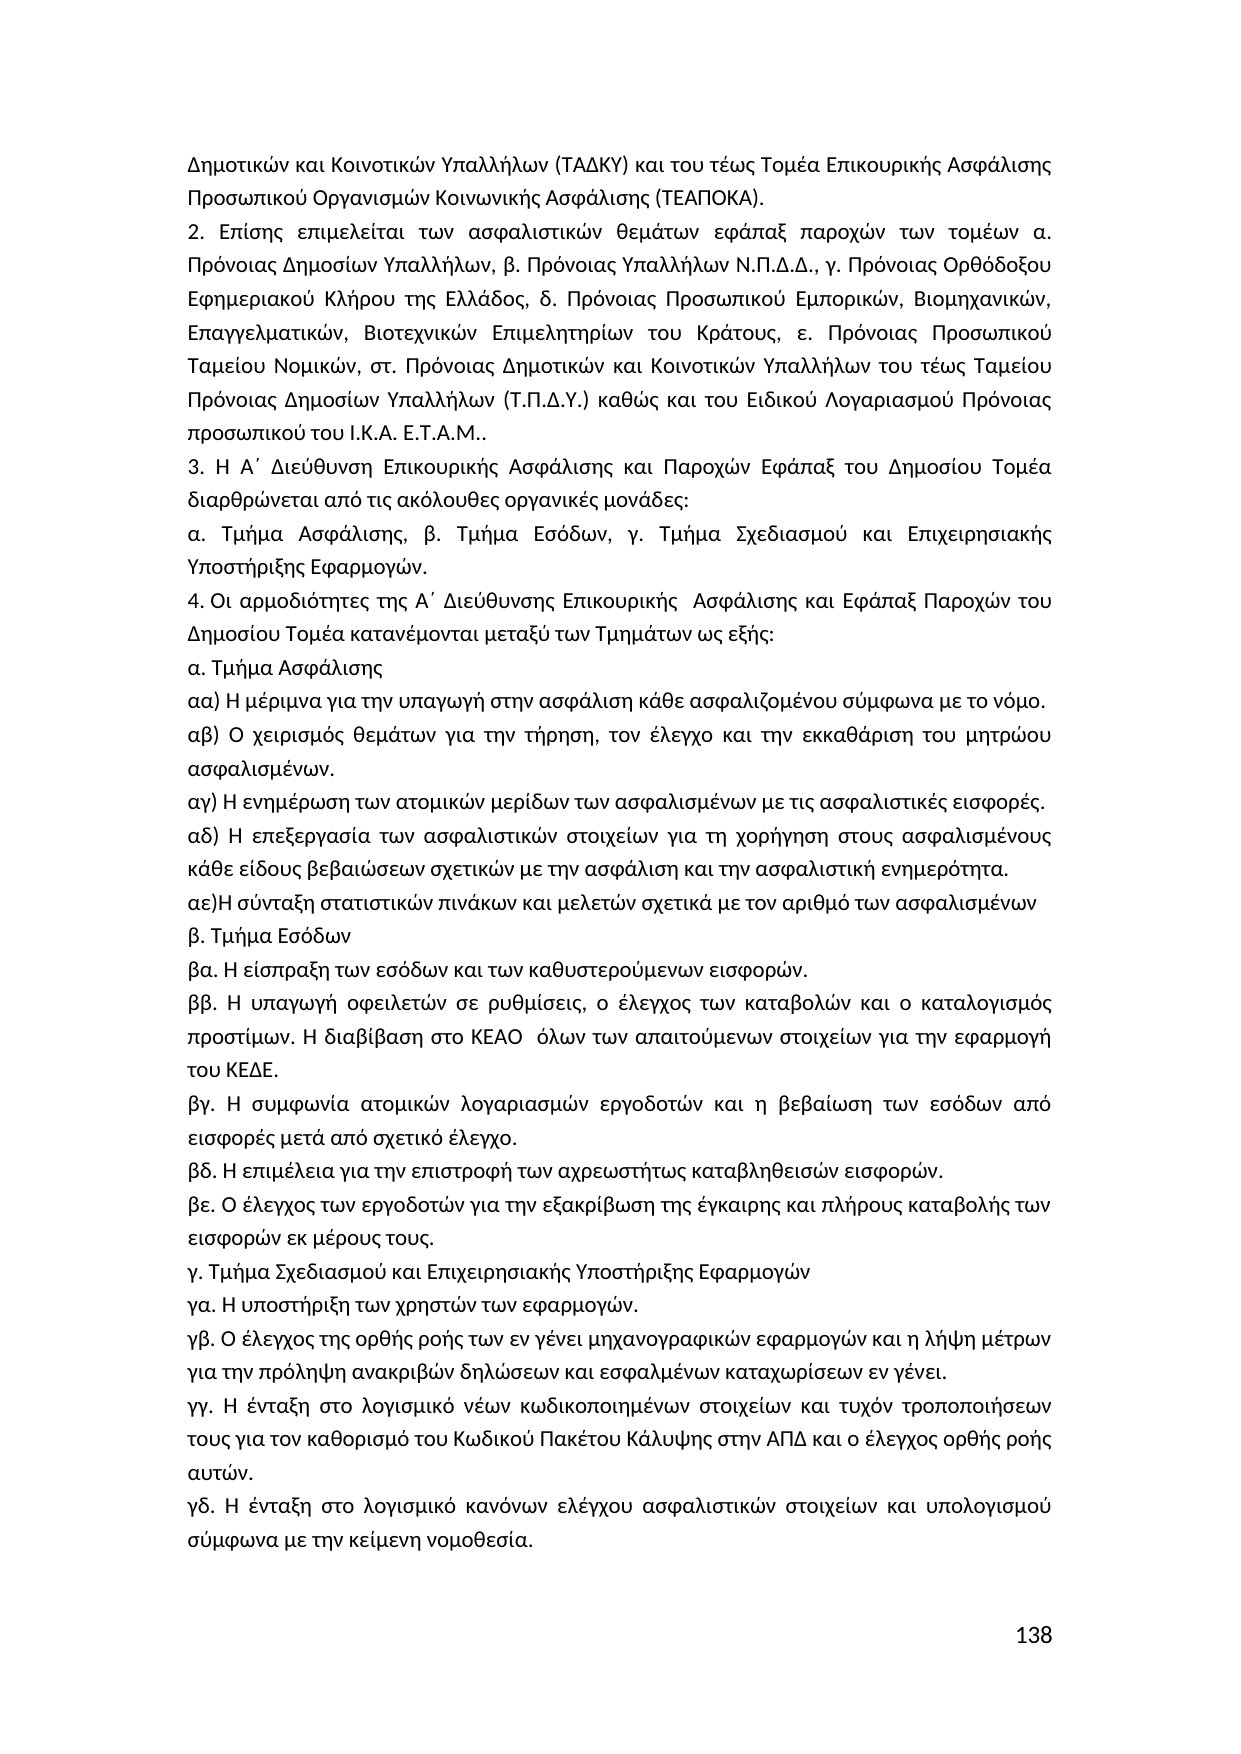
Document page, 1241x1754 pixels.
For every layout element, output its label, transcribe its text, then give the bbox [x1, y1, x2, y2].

text αα) Η μέριμνα για την υπαγωγή στην ασφάλιση κάθε ασφαλιζομένου σύμφωνα με το νόμο. [187, 687, 1053, 715]
text βδ. Η επιμέλεια για την επιστροφή των αχρεωστήτως καταβληθεισών εισφορών. [187, 1156, 1053, 1184]
text αγ) Η ενημέρωση των ατομικών μερίδων των ασφαλισμένων με τις ασφαλιστικές εισφορές. [187, 787, 1053, 815]
text ββ. Η υπαγωγή οφειλετών σε ρυθμίσεις, ο έλεγχος των καταβολών και ο καταλογισμός προστίμων. Η διαβίβαση στο ΚΕΑΟ όλων των απαιτούμενων στοιχείων για την εφαρμογή του ΚΕΔΕ. [187, 988, 1053, 1084]
text αε)Η σύνταξη στατιστικών πινάκων και μελετών σχετικά με τον αριθμό των ασφαλισμένων [187, 888, 1053, 916]
text γα. Η υποστήριξη των χρηστών των εφαρμογών. [187, 1290, 1053, 1318]
text β. Τμήμα Εσόδων [187, 921, 1053, 949]
text αδ) Η επεξεργασία των ασφαλιστικών στοιχείων για τη χορήγηση στους ασφαλισμένους κάθε είδους βεβαιώσεων σχετικών με την ασφάλιση και την ασφαλιστική ενημερότητα. [187, 821, 1053, 882]
text 2. Επίσης επιμελείται των ασφαλιστικών θεμάτων εφάπαξ παροχών των τομέων α. Πρόνοιας Δημοσίων Υπαλλήλων, β. Πρόνοιας Υπαλλήλων Ν.Π.Δ.Δ., γ. Πρόνοιας Ορθόδοξου Εφημεριακού Κλήρου της Ελλάδος, δ. Πρόνοιας Προσωπικού Εμπορικών, Βιομηχανικών, Επαγγελματικών, Βιοτεχνικών Επιμελητηρίων του Κράτους, ε. Πρόνοιας Προσωπικού Ταμείου Νομικών, στ. Πρόνοιας Δημοτικών και Κοινοτικών Υπαλλήλων του τέως Ταμείου Πρόνοιας Δημοσίων Υπαλλήλων (Τ.Π.Δ.Υ.) καθώς και του Ειδικού Λογαριασμού Πρόνοιας προσωπικού του Ι.Κ.Α. Ε.Τ.Α.Μ.. [187, 217, 1053, 446]
text γ. Τμήμα Σχεδιασμού και Επιχειρησιακής Υποστήριξης Εφαρμογών [187, 1257, 1053, 1285]
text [187, 150, 1053, 212]
text α. Τμήμα Ασφάλισης [187, 653, 1053, 681]
text 4. Οι αρμοδιότητες της Α΄ Διεύθυνσης Επικουρικής Ασφάλισης και Εφάπαξ Παροχών του Δημοσίου Τομέα κατανέμονται μεταξύ των Τμημάτων ως εξής: [187, 586, 1053, 648]
text βε. Ο έλεγχος των εργοδοτών για την εξακρίβωση της έγκαιρης και πλήρους καταβολής των εισφορών εκ μέρους τους. [187, 1190, 1053, 1251]
text γγ. Η ένταξη στο λογισμικό νέων κωδικοποιημένων στοιχείων και τυχόν τροποποιήσεων τους για τον καθορισμό του Κωδικού Πακέτου Κάλυψης στην ΑΠΔ και ο έλεγχος ορθής ροής αυτών. [187, 1391, 1053, 1486]
text 3. Η Α΄ Διεύθυνση Επικουρικής Ασφάλισης και Παροχών Εφάπαξ του Δημοσίου Τομέα διαρθρώνεται από τις ακόλουθες οργανικές μονάδες: [187, 452, 1053, 513]
text α. Τμήμα Ασφάλισης, β. Τμήμα Εσόδων, γ. Τμήμα Σχεδιασμού και Επιχειρησιακής Υποστήριξης Εφαρμογών. [187, 519, 1053, 581]
text γδ. Η ένταξη στο λογισμικό κανόνων ελέγχου ασφαλιστικών στοιχείων και υπολογισμού σύμφωνα με την κείμενη νομοθεσία. [187, 1492, 1053, 1553]
text αβ) Ο χειρισμός θεμάτων για την τήρηση, τον έλεγχο και την εκκαθάριση του μητρώου ασφαλισμένων. [187, 720, 1053, 782]
text γβ. Ο έλεγχος της ορθής ροής των εν γένει μηχανογραφικών εφαρμογών και η λήψη μέτρων για την πρόληψη ανακριβών δηλώσεων και εσφαλμένων καταχωρίσεων εν γένει. [187, 1324, 1053, 1386]
text βγ. Η συμφωνία ατομικών λογαριασμών εργοδοτών και η βεβαίωση των εσόδων από εισφορές μετά από σχετικό έλεγχο. [187, 1089, 1053, 1151]
text βα. Η είσπραξη των εσόδων και των καθυστερούμενων εισφορών. [187, 955, 1053, 983]
